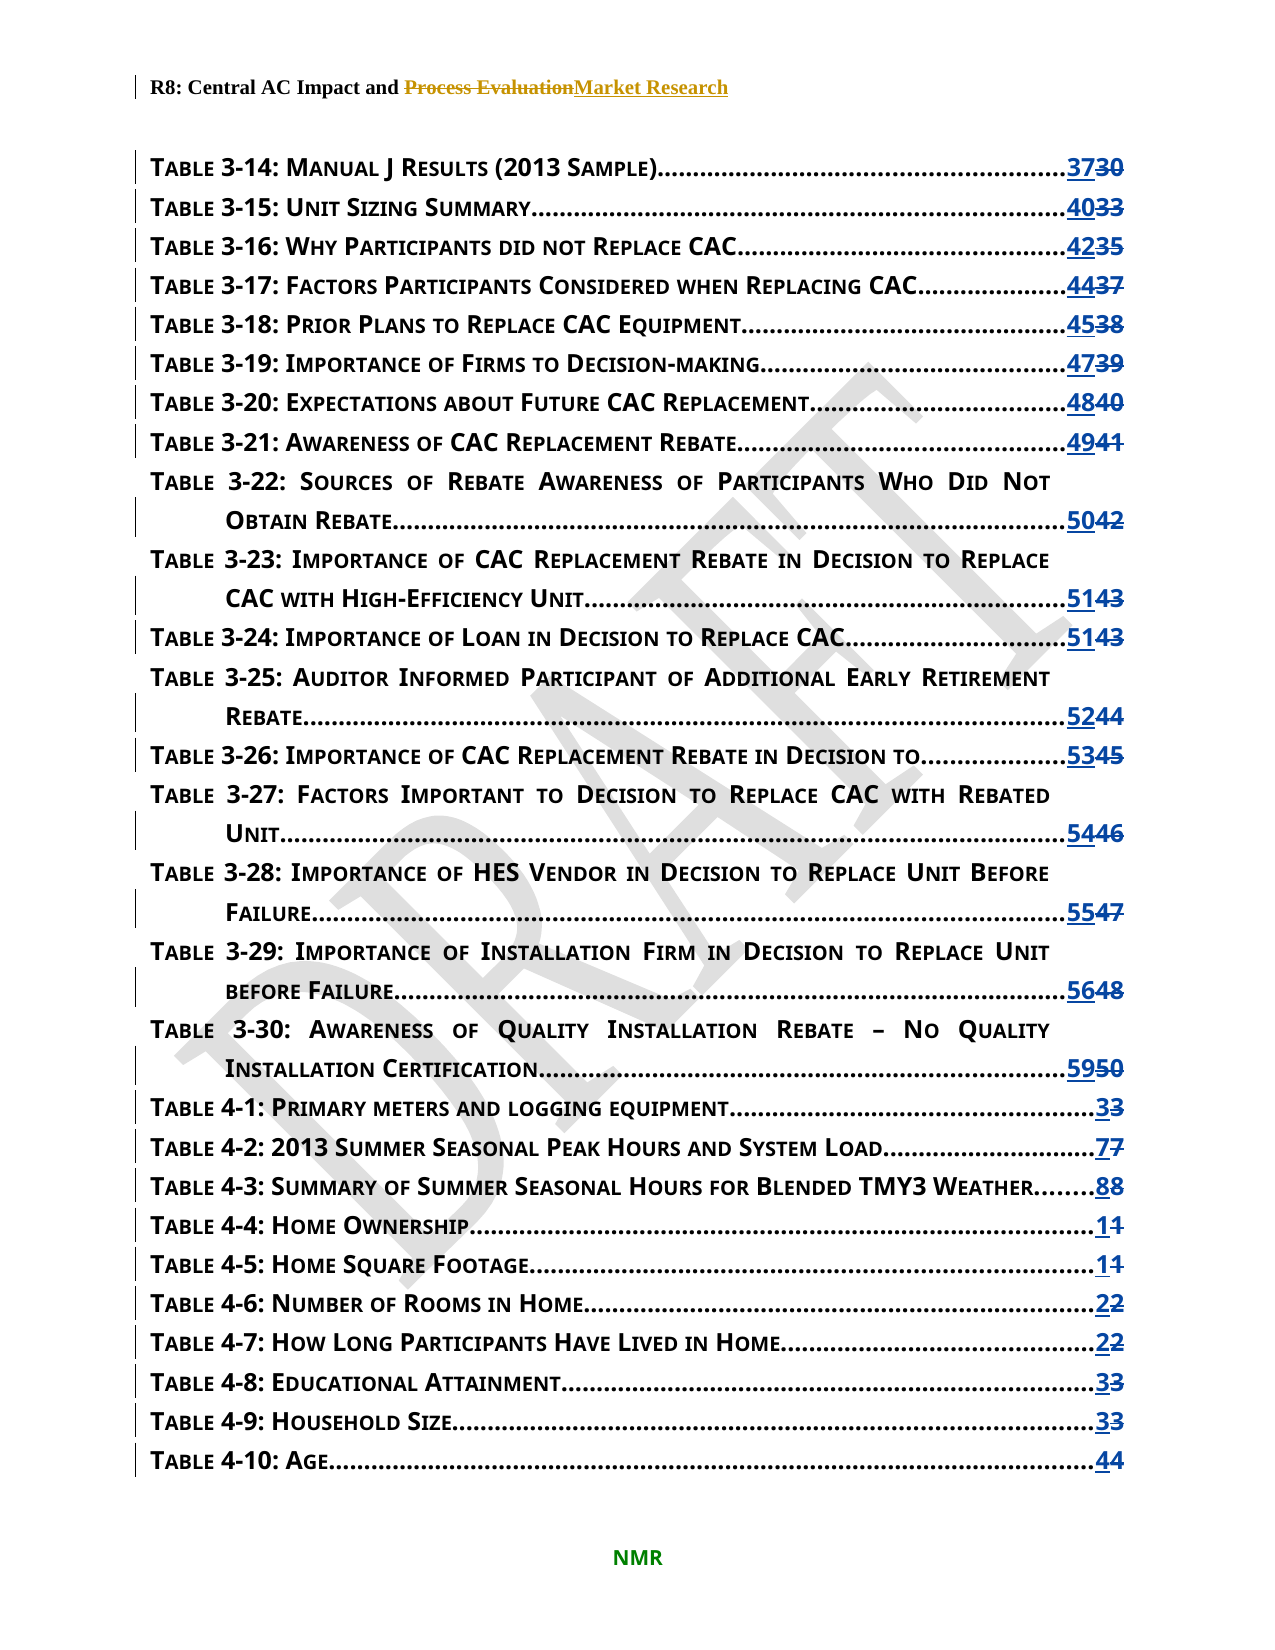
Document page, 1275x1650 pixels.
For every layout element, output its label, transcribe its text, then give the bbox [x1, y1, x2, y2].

text Table ‎3-30: Awareness of Quality Installation Rebate – No Quality Installation Certification [150, 1012, 1050, 1085]
text Table ‎3-17: Factors Participants Considered when Replacing CAC [150, 267, 1050, 302]
text Table ‎3-21: Awareness of CAC Replacement Rebate [150, 424, 1050, 458]
text Table ‎4-9: Household Size [150, 1403, 1050, 1437]
text Table ‎3-15: Unit Sizing Summary [150, 189, 1050, 223]
text Table ‎4-1: Primary meters and logging equipment [150, 1090, 1050, 1124]
text Table ‎3-23: Importance of CAC Replacement Rebate in Decision to Replace CAC with High-Efficiency Unit [150, 542, 1050, 615]
text Table ‎4-3: Summary of Summer Seasonal Hours for Blended TMY3 Weather [150, 1168, 1050, 1202]
text Table ‎4-2: 2013 Summer Seasonal Peak Hours and System Load [150, 1129, 1050, 1163]
text Table ‎3-19: Importance of Firms to Decision-making [150, 346, 1050, 380]
text Table ‎3-28: Importance of HES Vendor in Decision to Replace Unit Before Failure [150, 855, 1050, 928]
text Table ‎3-14: Manual J Results (2013 Sample) [150, 150, 1050, 184]
text Table ‎3-29: Importance of Installation Firm in Decision to Replace Unit before Failure [150, 933, 1050, 1007]
text Table ‎4-8: Educational Attainment [150, 1364, 1050, 1398]
text Table ‎4-10: Age [150, 1442, 1050, 1477]
text Table ‎3-22: Sources of Rebate Awareness of Participants Who Did Not Obtain Rebate [150, 463, 1050, 537]
text Table ‎4-4: Home Ownership [150, 1207, 1050, 1242]
text Table ‎3-18: Prior Plans to Replace CAC Equipment [150, 307, 1050, 341]
text Table ‎3-20: Expectations about Future CAC Replacement [150, 385, 1050, 419]
text Table ‎3-24: Importance of Loan in Decision to Replace CAC [150, 620, 1050, 654]
text Table ‎4-7: How Long Participants Have Lived in Home [150, 1325, 1050, 1359]
text Table ‎3-16: Why Participants did not Replace CAC [150, 228, 1050, 262]
text Table ‎3-25: Auditor Informed Participant of Additional Early Retirement Rebate [150, 659, 1050, 732]
text Table ‎4-6: Number of Rooms in Home [150, 1286, 1050, 1320]
text Table ‎3-27: Factors Important to Decision to Replace CAC with Rebated Unit [150, 777, 1050, 850]
text Table ‎3-26: Importance of CAC Replacement Rebate in Decision to [150, 737, 1050, 772]
text Table ‎4-5: Home Square Footage [150, 1247, 1050, 1281]
